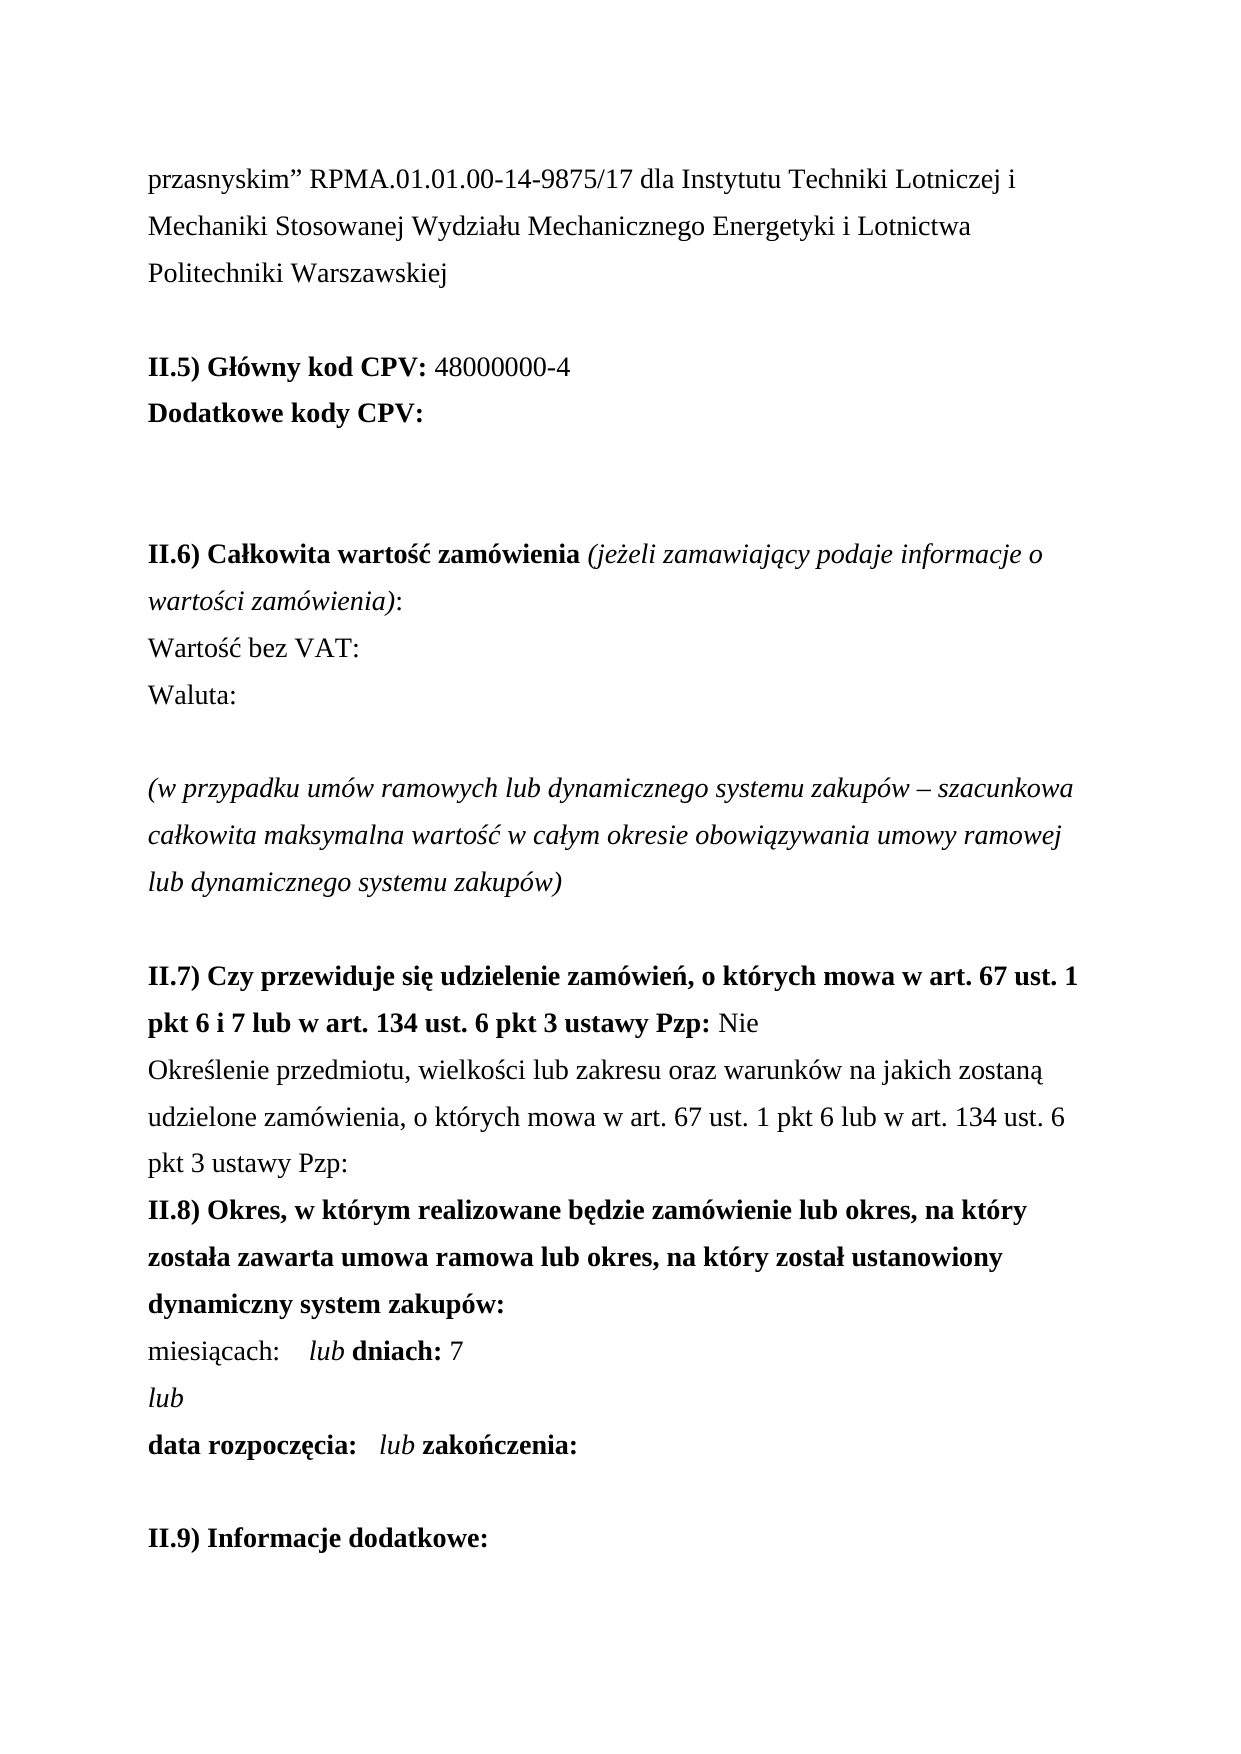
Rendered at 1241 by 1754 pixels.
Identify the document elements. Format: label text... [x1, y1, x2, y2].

text (w przypadku umów ramowych lub dynamicznego systemu zakupów – szacunkowa całkowita maksymalna wartość w całym okresie obowiązywania umowy ramowej lub dynamicznego systemu zakupów) [148, 710, 1093, 898]
text II.7) Czy przewiduje się udzielenie zamówień, o których mowa w art. 67 ust. 1 pkt 6 i 7 lub w art. 134 ust. 6 pkt 3 ustawy Pzp: Nie Określenie przedmiotu, wielkości lub zakresu oraz warunków na jakich zostaną udzielone zamówienia, o których mowa w art. 67 ust. 1 pkt 6 lub w art. 134 ust. 6 pkt 3 ustawy Pzp: II.8) Okres, w którym realizowane będzie zamówienie lub okres, na który została zawarta umowa ramowa lub okres, na który został ustanowiony dynamiczny system zakupów: miesiącach: lub dniach: 7 lub data rozpoczęcia: lub zakończenia: II.9) Informacje dodatkowe: [148, 898, 1093, 1554]
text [148, 148, 1093, 710]
